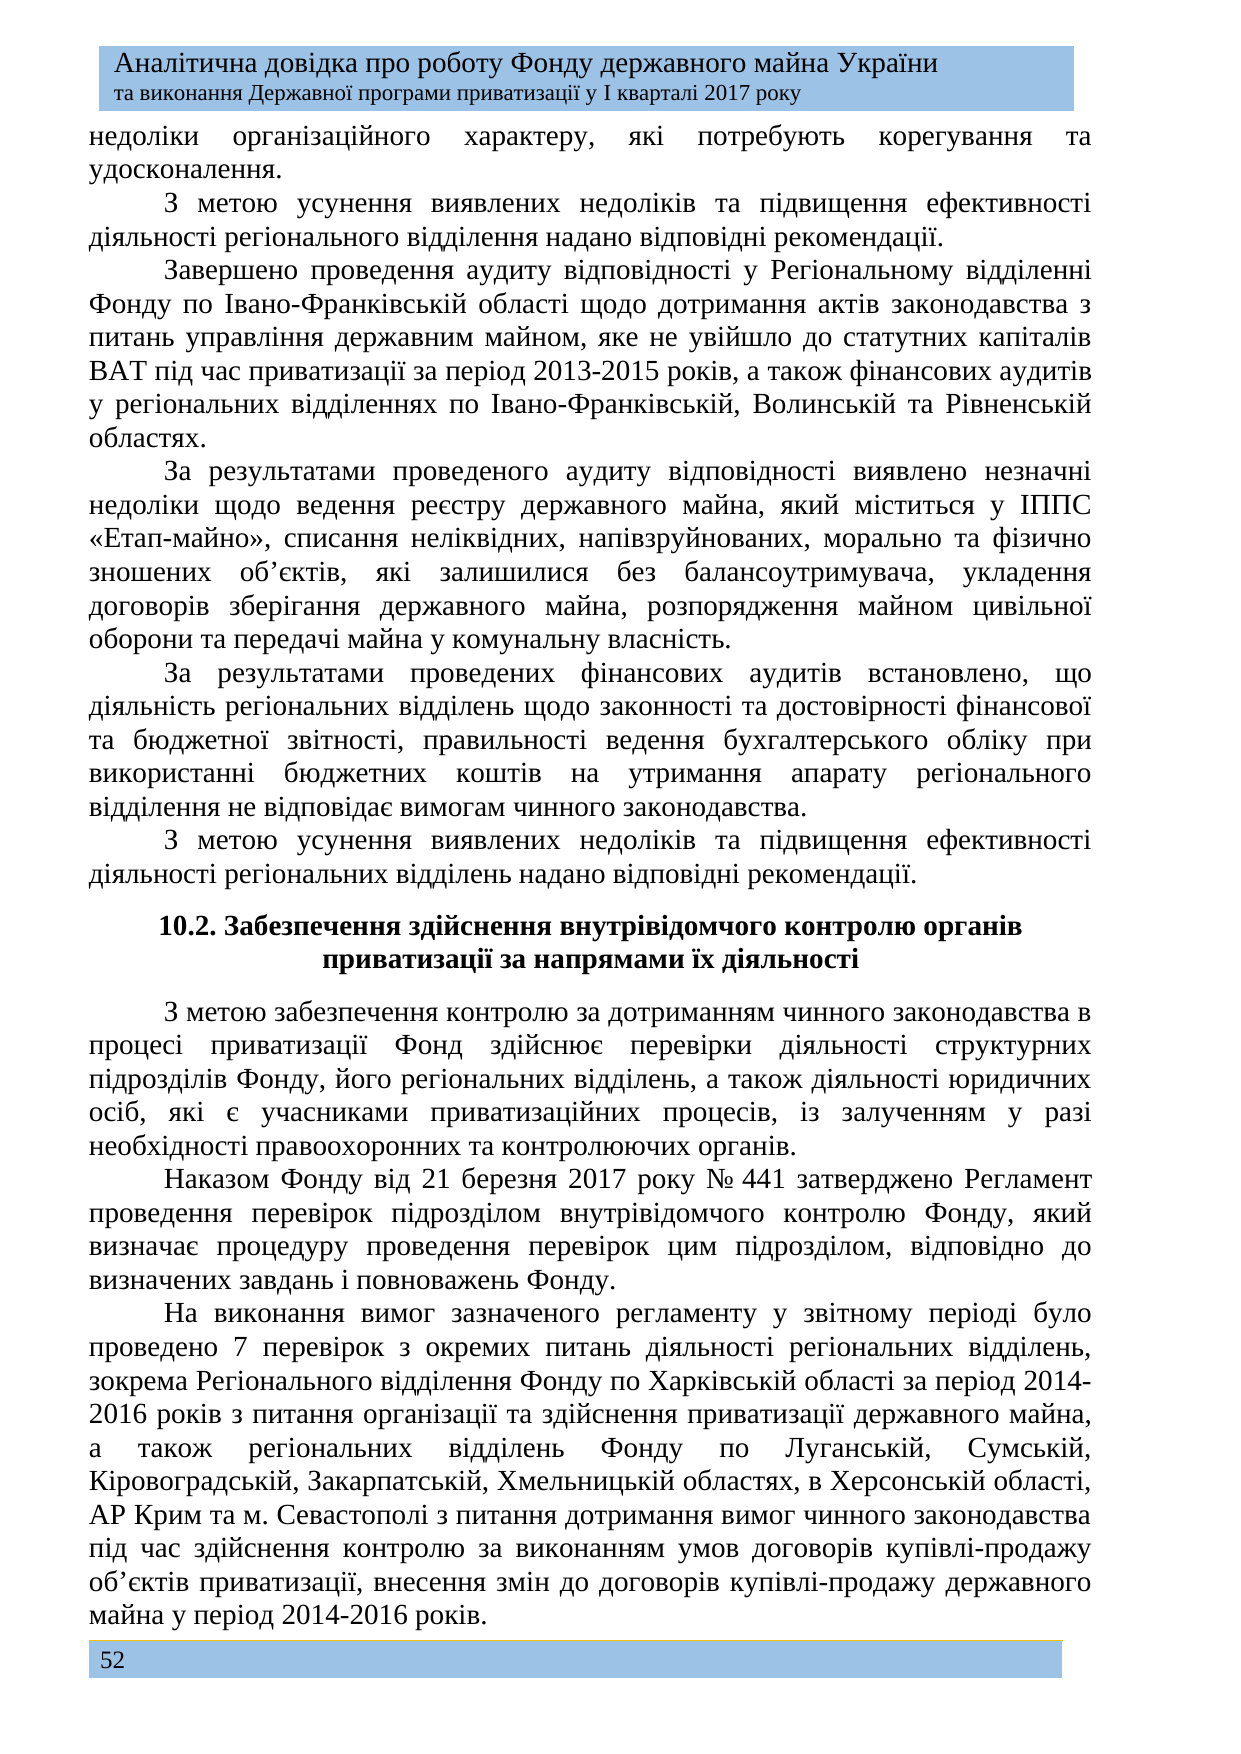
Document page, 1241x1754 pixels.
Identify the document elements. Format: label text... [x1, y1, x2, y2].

text Завершено проведення аудиту відповідності у Регіональному відділенні Фонду по Івано-Франківській області щодо дотримання актів законодавства з питань управління державним майном, яке не увійшло до статутних капіталів ВАТ під час приватизації за період 2013-2015 років, а також фінансових аудитів у регіональних відділеннях по Івано-Франківській, Волинській та Рівненській областях. [89, 252, 1092, 453]
text За результатами проведених фінансових аудитів встановлено, що діяльність регіональних відділень щодо законності та достовірності фінансової та бюджетної звітності, правильності ведення бухгалтерського обліку при використанні бюджетних коштів на утримання апарату регіонального відділення не відповідає вимогам чинного законодавства. [89, 655, 1092, 822]
text За результатами проведеного аудиту відповідності виявлено незначні недоліки щодо ведення реєстру державного майна, який міститься у ІППС «Етап-майно», списання неліквідних, напівзруйнованих, морально та фізично зношених об’єктів, які залишилися без балансоутримувача, укладення договорів зберігання державного майна, розпорядження майном цивільної оборони та передачі майна у комунальну власність. [89, 453, 1092, 655]
subtitle 10.2. Забезпечення здійснення внутрівідомчого контролю органів приватизації за напрямами їх діяльності [89, 908, 1092, 975]
text З метою усунення виявлених недоліків та підвищення ефективності діяльності регіонального відділення надано відповідні рекомендації. [89, 185, 1092, 252]
text На виконання вимог зазначеного регламенту у звітному періоді було проведено 7 перевірок з окремих питань діяльності регіональних відділень, зокрема Регіонального відділення Фонду по Харківській області за період 2014-2016 років з питання організації та здійснення приватизації державного майна, а також регіональних відділень Фонду по Луганській, Сумській, Кіровоградській, Закарпатській, Хмельницькій областях, в Херсонській області, АР Крим та м. Севастополі з питання дотримання вимог чинного законодавства під час здійснення контролю за виконанням умов договорів купівлі-продажу об’єктів приватизації, внесення змін до договорів купівлі-продажу державного майна у період 2014-2016 років. [89, 1296, 1092, 1631]
text З метою усунення виявлених недоліків та підвищення ефективності діяльності регіональних відділень надано відповідні рекомендації. [89, 822, 1092, 889]
text Наказом Фонду від 21 березня 2017 року № 441 затверджено Регламент проведення перевірок підрозділом внутрівідомчого контролю Фонду, який визначає процедуру проведення перевірок цим підрозділом, відповідно до визначених завдань і повноважень Фонду. [89, 1161, 1092, 1296]
text З метою забезпечення контролю за дотриманням чинного законодавства в процесі приватизації Фонд здійснює перевірки діяльності структурних підрозділів Фонду, його регіональних відділень, а також діяльності юридичних осіб, які є учасниками приватизаційних процесів, із залученням у разі необхідності правоохоронних та контролюючих органів. [89, 994, 1092, 1161]
